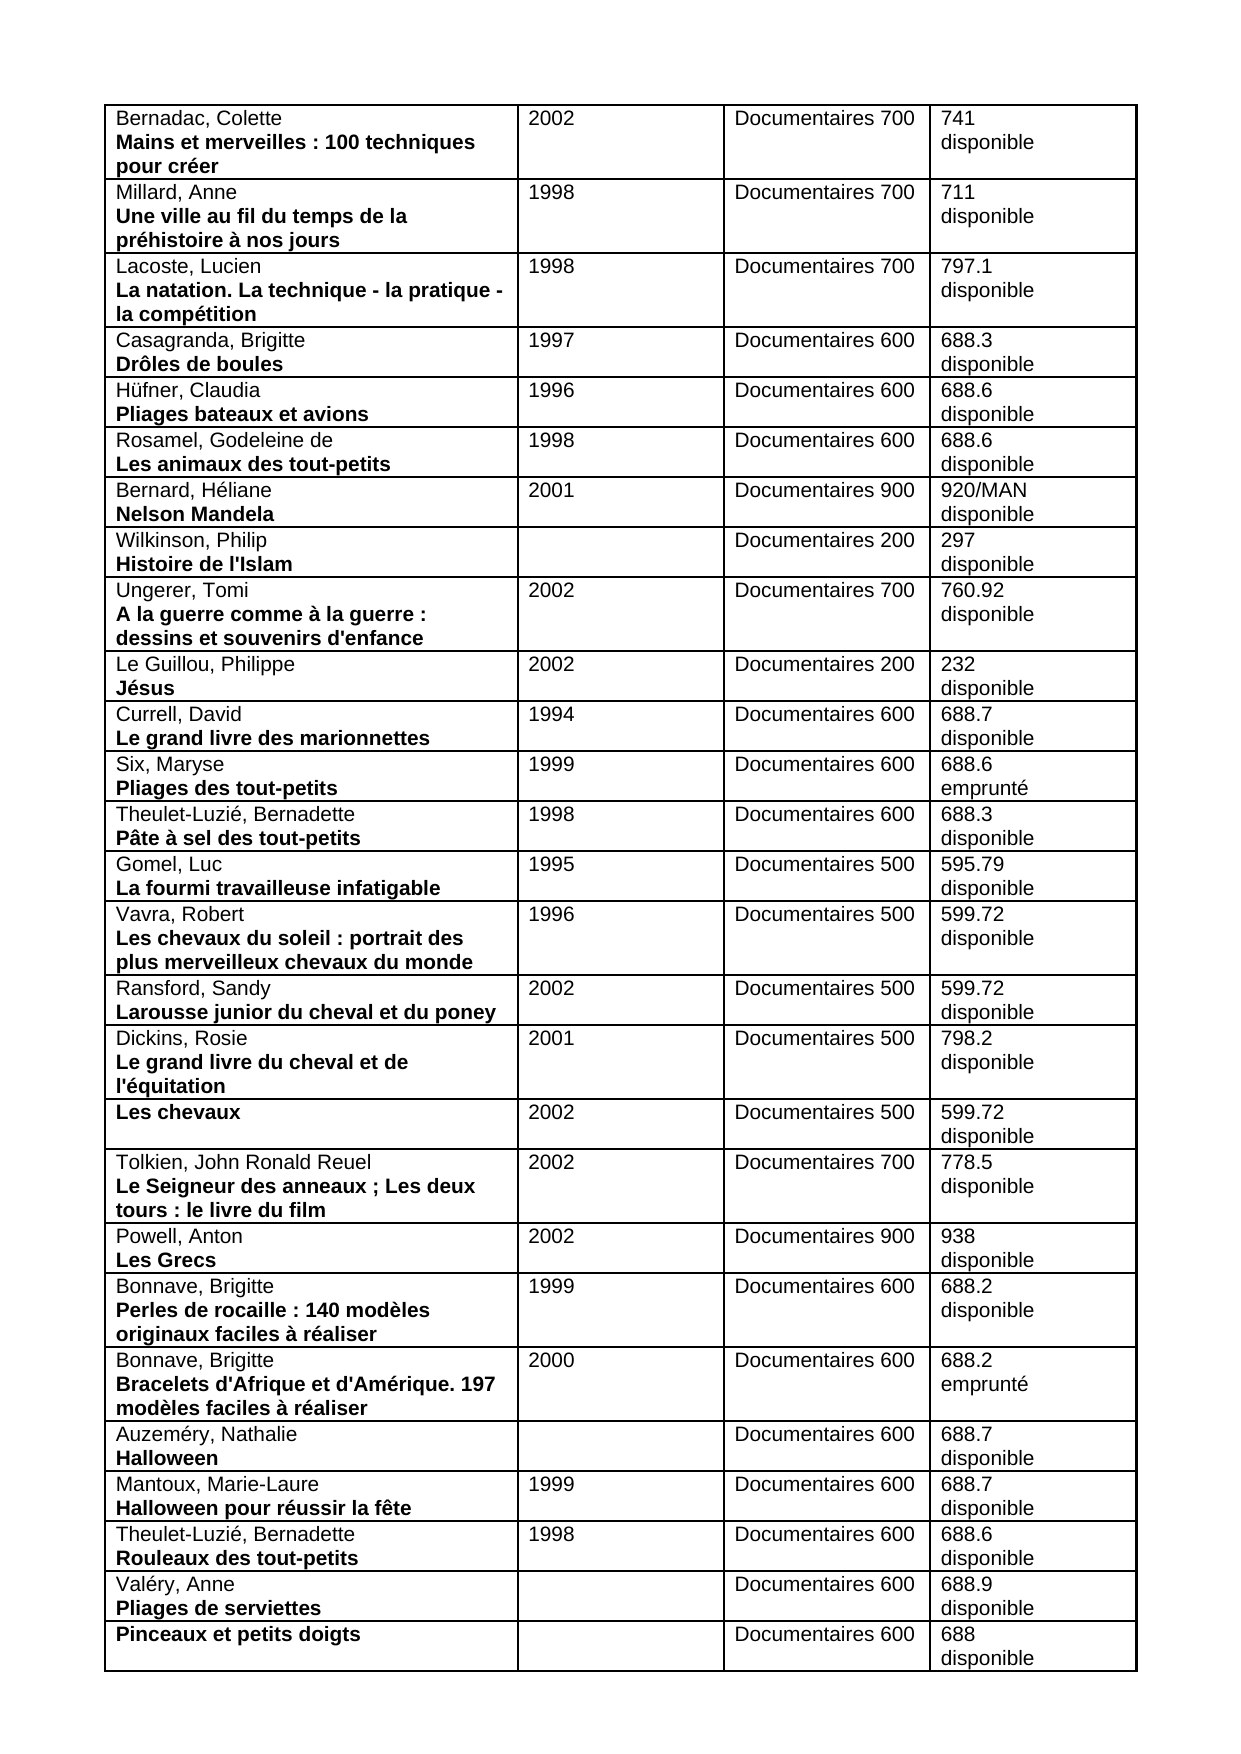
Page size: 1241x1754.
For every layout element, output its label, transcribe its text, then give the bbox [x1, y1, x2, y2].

table_cell Bernadac, Colette Mains et merveilles : 100 techniques pour créer [106, 106, 517, 178]
table_cell Le Guillou, Philippe Jésus [106, 652, 517, 700]
table_cell 1996 [519, 902, 723, 974]
table_cell 798.2 disponible [931, 1026, 1135, 1098]
table_cell Valéry, Anne Pliages de serviettes [106, 1572, 517, 1620]
table_cell 688.3 disponible [931, 802, 1135, 850]
table_cell 1998 [519, 254, 723, 326]
table_cell Les chevaux [106, 1100, 517, 1148]
table_cell Dickins, Rosie Le grand livre du cheval et de l'équitation [106, 1026, 517, 1098]
table_cell 688.6 disponible [931, 428, 1135, 476]
table_cell 688.6 emprunté [931, 752, 1135, 800]
table_cell Ungerer, Tomi A la guerre comme à la guerre : dessins et souvenirs d'enfance [106, 578, 517, 650]
table_cell 2001 [519, 478, 723, 526]
table_cell 599.72 disponible [931, 902, 1135, 974]
table_cell 920/MAN disponible [931, 478, 1135, 526]
table_cell Documentaires 200 [725, 652, 929, 700]
table_cell 797.1 disponible [931, 254, 1135, 326]
table_cell 688.2 emprunté [931, 1348, 1135, 1420]
table_cell 688.6 disponible [931, 378, 1135, 426]
table_cell Documentaires 700 [725, 254, 929, 326]
table_cell 1995 [519, 852, 723, 900]
table_cell 2002 [519, 106, 723, 178]
table_cell Theulet-Luzié, Bernadette Rouleaux des tout-petits [106, 1522, 517, 1570]
table_cell Documentaires 500 [725, 976, 929, 1024]
table_cell Documentaires 200 [725, 528, 929, 576]
table_cell Documentaires 600 [725, 752, 929, 800]
table_cell Bernard, Héliane Nelson Mandela [106, 478, 517, 526]
table_cell Mantoux, Marie-Laure Halloween pour réussir la fête [106, 1472, 517, 1520]
table_cell 688.7 disponible [931, 1472, 1135, 1520]
table_cell Documentaires 900 [725, 478, 929, 526]
table_cell [519, 1622, 723, 1670]
table_cell 599.72 disponible [931, 976, 1135, 1024]
table_cell Documentaires 600 [725, 1522, 929, 1570]
table_cell 1994 [519, 702, 723, 750]
table_cell 711 disponible [931, 180, 1135, 252]
table_cell 778.5 disponible [931, 1150, 1135, 1222]
table_cell Documentaires 600 [725, 1472, 929, 1520]
table_cell Casagranda, Brigitte Drôles de boules [106, 328, 517, 376]
table_cell Bonnave, Brigitte Perles de rocaille : 140 modèles originaux faciles à réaliser [106, 1274, 517, 1346]
table_cell Documentaires 700 [725, 180, 929, 252]
table_cell 595.79 disponible [931, 852, 1135, 900]
table_cell Six, Maryse Pliages des tout-petits [106, 752, 517, 800]
table_cell Theulet-Luzié, Bernadette Pâte à sel des tout-petits [106, 802, 517, 850]
table_cell 688.7 disponible [931, 1422, 1135, 1470]
table_cell 1998 [519, 428, 723, 476]
table_cell Powell, Anton Les Grecs [106, 1224, 517, 1272]
table_cell Documentaires 500 [725, 852, 929, 900]
table_cell 760.92 disponible [931, 578, 1135, 650]
table_cell 2002 [519, 1224, 723, 1272]
table_cell 688.6 disponible [931, 1522, 1135, 1570]
table_cell 688.3 disponible [931, 328, 1135, 376]
table_cell [519, 1422, 723, 1470]
table_cell Documentaires 600 [725, 1348, 929, 1420]
table_cell Documentaires 600 [725, 1274, 929, 1346]
table_cell Documentaires 600 [725, 1572, 929, 1620]
table_cell 232 disponible [931, 652, 1135, 700]
table_cell Currell, David Le grand livre des marionnettes [106, 702, 517, 750]
table_cell 688 disponible [931, 1622, 1135, 1670]
table_cell 688.9 disponible [931, 1572, 1135, 1620]
table_cell 741 disponible [931, 106, 1135, 178]
table_cell Documentaires 500 [725, 1100, 929, 1148]
table_cell Documentaires 600 [725, 1622, 929, 1670]
table_cell 1999 [519, 752, 723, 800]
table_cell Documentaires 700 [725, 578, 929, 650]
table_cell Documentaires 600 [725, 428, 929, 476]
table_cell 1997 [519, 328, 723, 376]
table_cell 2002 [519, 578, 723, 650]
table_cell 2002 [519, 1100, 723, 1148]
table_cell 1998 [519, 1522, 723, 1570]
table_cell Rosamel, Godeleine de Les animaux des tout-petits [106, 428, 517, 476]
table_cell [519, 528, 723, 576]
table_cell Documentaires 600 [725, 702, 929, 750]
table_cell Pinceaux et petits doigts [106, 1622, 517, 1670]
table_cell [519, 1572, 723, 1620]
table_cell Documentaires 600 [725, 328, 929, 376]
table_cell Documentaires 900 [725, 1224, 929, 1272]
table_cell 688.7 disponible [931, 702, 1135, 750]
table_cell Documentaires 600 [725, 378, 929, 426]
table_cell Auzeméry, Nathalie Halloween [106, 1422, 517, 1470]
table_cell Millard, Anne Une ville au fil du temps de la préhistoire à nos jours [106, 180, 517, 252]
table_cell 2002 [519, 652, 723, 700]
table_cell 1999 [519, 1274, 723, 1346]
table_cell Bonnave, Brigitte Bracelets d'Afrique et d'Amérique. 197 modèles faciles à réaliser [106, 1348, 517, 1420]
table_cell 2002 [519, 976, 723, 1024]
table_cell 599.72 disponible [931, 1100, 1135, 1148]
table_cell Documentaires 500 [725, 902, 929, 974]
table_cell Documentaires 600 [725, 802, 929, 850]
table_cell 688.2 disponible [931, 1274, 1135, 1346]
table_cell Wilkinson, Philip Histoire de l'Islam [106, 528, 517, 576]
table_cell Hüfner, Claudia Pliages bateaux et avions [106, 378, 517, 426]
table_cell 938 disponible [931, 1224, 1135, 1272]
table_cell Lacoste, Lucien La natation. La technique - la pratique - la compétition [106, 254, 517, 326]
table_cell Documentaires 700 [725, 106, 929, 178]
table_cell Vavra, Robert Les chevaux du soleil : portrait des plus merveilleux chevaux du monde [106, 902, 517, 974]
table_cell Documentaires 500 [725, 1026, 929, 1098]
table_cell 2000 [519, 1348, 723, 1420]
table_cell 1998 [519, 802, 723, 850]
table_cell 1996 [519, 378, 723, 426]
table_cell Documentaires 600 [725, 1422, 929, 1470]
table_cell 2002 [519, 1150, 723, 1222]
table_cell 1999 [519, 1472, 723, 1520]
table_cell 1998 [519, 180, 723, 252]
table_cell Documentaires 700 [725, 1150, 929, 1222]
table_cell Ransford, Sandy Larousse junior du cheval et du poney [106, 976, 517, 1024]
table_cell 2001 [519, 1026, 723, 1098]
table_cell 297 disponible [931, 528, 1135, 576]
table_cell Gomel, Luc La fourmi travailleuse infatigable [106, 852, 517, 900]
table_cell Tolkien, John Ronald Reuel Le Seigneur des anneaux ; Les deux tours : le livre du film [106, 1150, 517, 1222]
